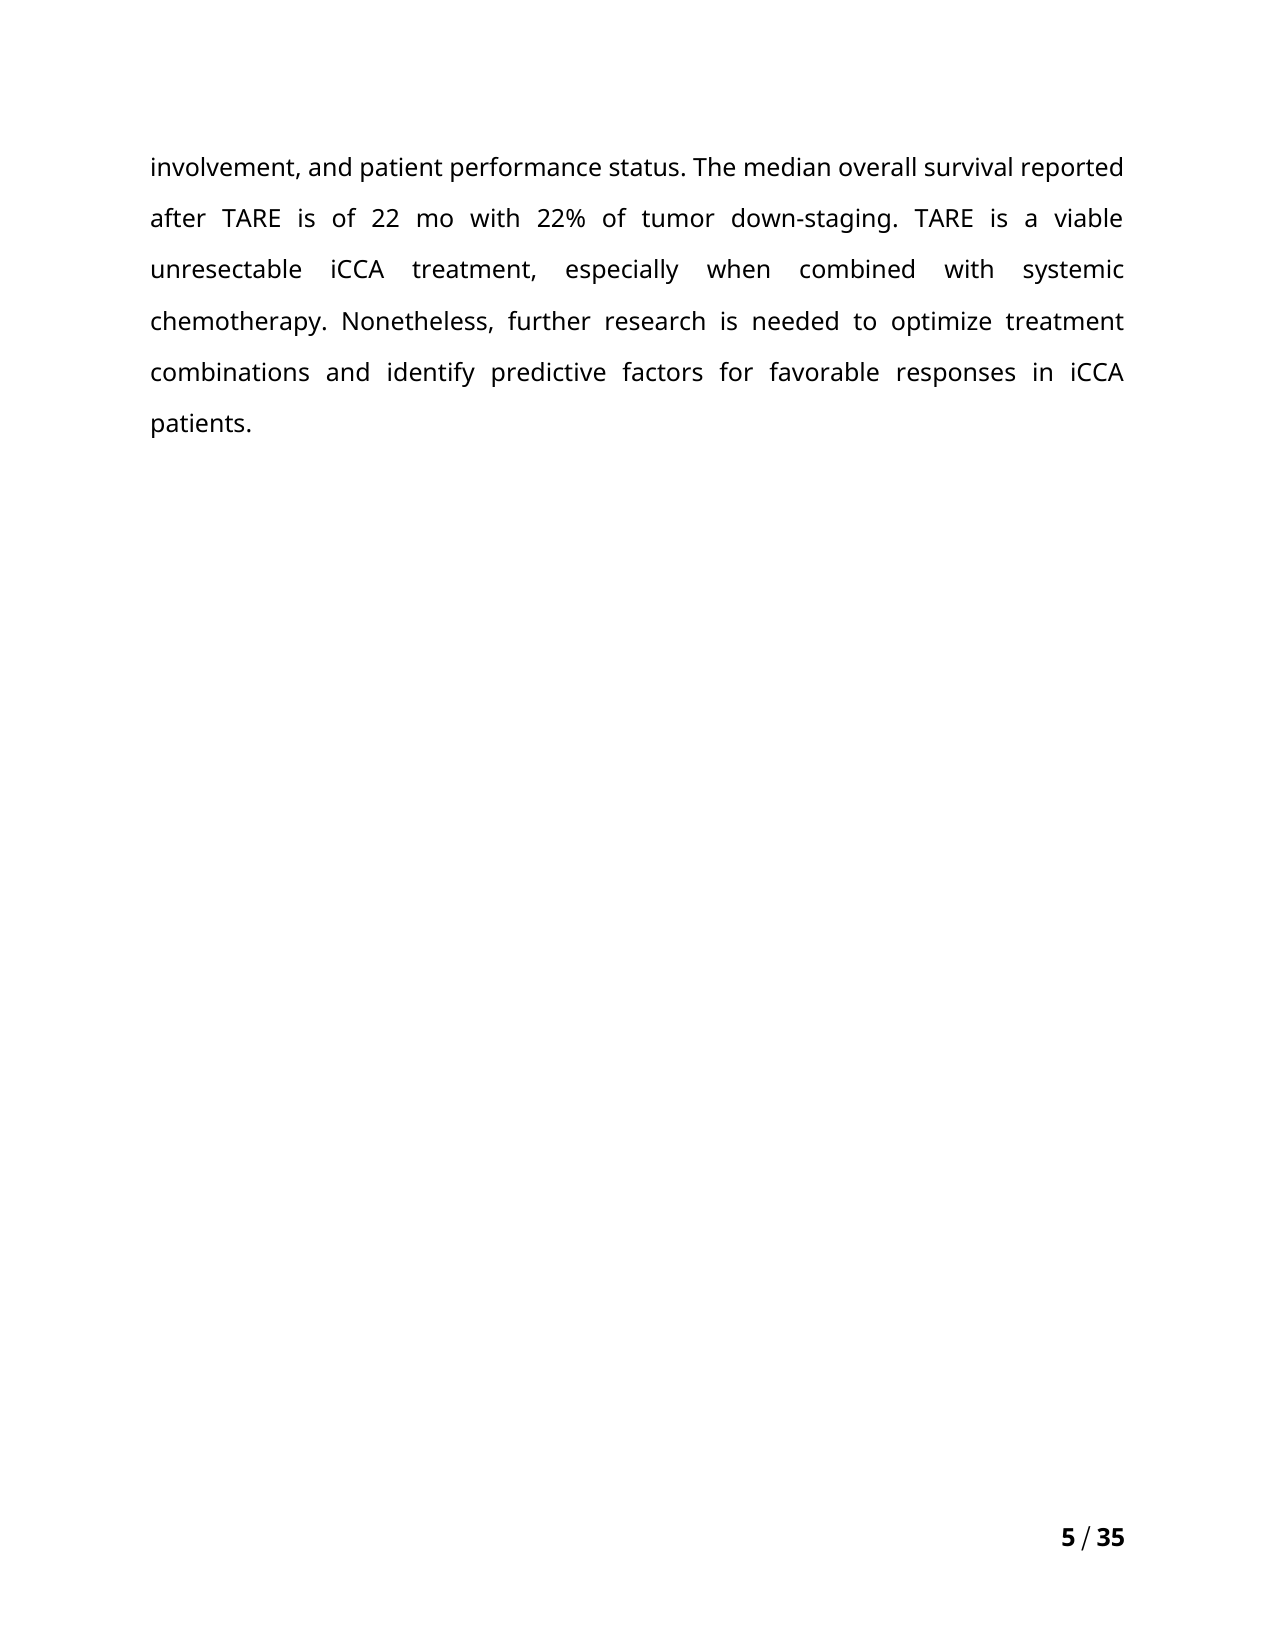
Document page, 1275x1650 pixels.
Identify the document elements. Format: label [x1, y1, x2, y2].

text [150, 150, 1125, 439]
